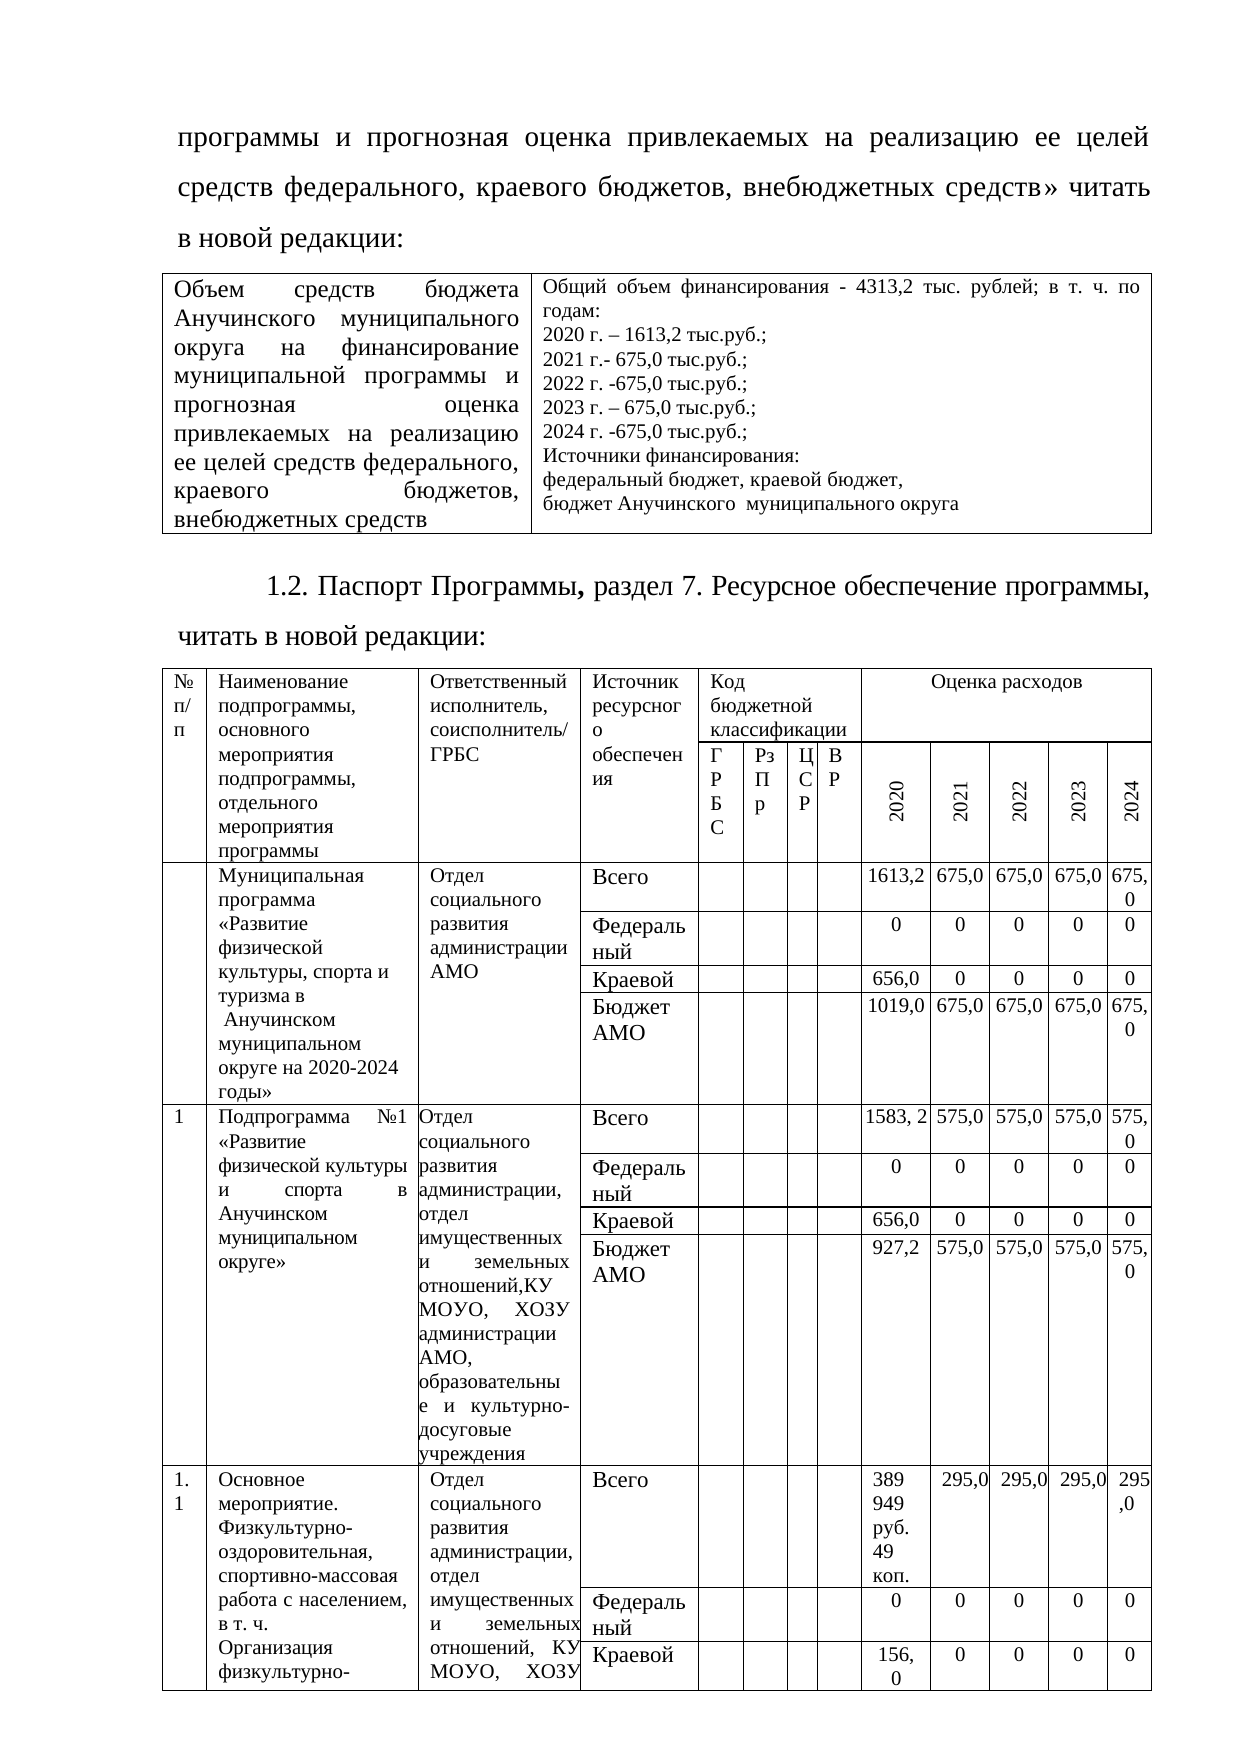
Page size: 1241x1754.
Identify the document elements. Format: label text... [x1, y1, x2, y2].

table_cell 575,0 [931, 1105, 989, 1153]
table_cell [744, 1235, 787, 1465]
table_cell [818, 1466, 861, 1587]
table_cell [818, 863, 861, 911]
table_cell 0 [862, 912, 930, 965]
table_cell 0 [990, 1642, 1048, 1690]
table_header Источник ресурсного обеспечения [581, 669, 698, 862]
table_cell [699, 993, 743, 1103]
table_cell 295,0 [931, 1466, 989, 1587]
table_cell 0 [862, 1154, 930, 1206]
table_cell [788, 966, 817, 992]
table_cell 0 [990, 1588, 1048, 1641]
table_cell Подпрограмма №1 «Развитие физической культуры и спорта в Анучинском муниципальном округе» [207, 1105, 418, 1465]
table_cell [699, 912, 743, 965]
table_cell [744, 1642, 787, 1690]
table_cell [699, 1642, 743, 1690]
table_cell 0 [931, 1154, 989, 1206]
table_cell Федеральный [581, 912, 698, 965]
table_cell [818, 966, 861, 992]
table_cell [818, 993, 861, 1103]
table_cell Бюджет АМО [581, 1235, 698, 1465]
table_header Ответственный исполнитель, соисполнитель/ГРБС [419, 669, 580, 862]
table_cell 0 [990, 912, 1048, 965]
table_cell 0 [1049, 1642, 1107, 1690]
table_cell Краевой [581, 1642, 698, 1690]
table_cell [744, 1466, 787, 1587]
table_cell 0 [862, 1588, 930, 1641]
table_cell 0 [1049, 1208, 1107, 1234]
table_cell 575,0 [1108, 1105, 1151, 1153]
table_cell [788, 912, 817, 965]
table_cell 156,0 [862, 1642, 930, 1690]
table_cell [788, 1466, 817, 1587]
table_cell [788, 1208, 817, 1234]
table_cell Отдел социального развития администрации АМО [419, 863, 580, 1103]
table_cell [744, 966, 787, 992]
table_header №п/п [163, 669, 206, 862]
table_cell [788, 1588, 817, 1641]
table_cell [788, 1235, 817, 1465]
table_cell Федеральный [581, 1154, 698, 1206]
table_cell [699, 1154, 743, 1206]
table_cell [699, 863, 743, 911]
table_cell 0 [931, 966, 989, 992]
table_cell ВР [818, 743, 861, 862]
table_cell [744, 1154, 787, 1206]
table_cell 675,0 [1108, 863, 1151, 911]
table_cell Отдел социального развития администрации, отдел имущественных и земельных отношений,КУ МОУО, ХОЗУ администрации АМО, образовательные и культурно-досуговые учреждения [419, 1105, 580, 1465]
table_cell Краевой [581, 966, 698, 992]
table_cell 0 [1049, 1154, 1107, 1206]
table_cell Бюджет АМО [581, 993, 698, 1103]
table_cell 0 [931, 1208, 989, 1234]
table_cell 0 [931, 912, 989, 965]
table_cell 575,0 [990, 1235, 1048, 1465]
table_cell ГРБС [699, 743, 743, 862]
table_header Код бюджетной классификации [699, 669, 861, 741]
list 1.2. Паспорт Программы, раздел 7. Ресурсное обеспечение программы, читать в новой редакции: [177, 568, 1151, 651]
table_cell РзПр [744, 743, 787, 862]
table_cell 675,0 [1049, 863, 1107, 911]
table_cell [699, 1588, 743, 1641]
table_header Оценка расходов [862, 669, 1151, 741]
table_cell 389 949 руб. 49 коп. [862, 1466, 930, 1587]
table_cell Всего [581, 1105, 698, 1153]
table_cell 1583, 2 [862, 1105, 930, 1153]
table_cell 0 [1049, 966, 1107, 992]
table_cell 0 [1049, 1588, 1107, 1641]
table_cell 575,0 [990, 1105, 1048, 1153]
table_header Общий объем финансирования - 4313,2 тыс. рублей; в т. ч. по годам: 2020 г. – 1613,2 тыс.руб.; 2021 г.- 675,0 тыс.руб.; 2022 г. -675,0 тыс.руб.; 2023 г. – 675,0 тыс.руб.; 2024 г. -675,0 тыс.руб.; Источники финансирования: федеральный бюджет, краевой бюджет, бюджет Анучинского муниципального округа [532, 274, 1151, 533]
table_cell 0 [1108, 1588, 1151, 1641]
table_cell Основное мероприятие. Физкультурно-оздоровительная, спортивно-массовая работа с населением, в т. ч. Организация физкультурно-спортивной работы по месту жительства [207, 1466, 418, 1690]
table_cell 2024 [1108, 743, 1151, 862]
table_cell 0 [1108, 966, 1151, 992]
table_cell 0 [1108, 1208, 1151, 1234]
table_cell Всего [581, 1466, 698, 1587]
table_cell 0 [1108, 912, 1151, 965]
table_cell [699, 1105, 743, 1153]
table_cell 0 [990, 1154, 1048, 1206]
table_cell [818, 912, 861, 965]
table_cell 295,0 [990, 1466, 1048, 1587]
table_cell Всего [581, 863, 698, 911]
table_cell [744, 1208, 787, 1234]
table_cell 656,0 [862, 966, 930, 992]
table_cell ЦСР [788, 743, 817, 862]
table_cell 2020 [862, 743, 930, 862]
table_cell 0 [990, 1208, 1048, 1234]
table_cell [818, 1105, 861, 1153]
table_cell [744, 863, 787, 911]
table_cell 675,0 [1108, 993, 1151, 1103]
table_cell 675,0 [1049, 993, 1107, 1103]
table_header Наименование подпрограммы, основного мероприятия подпрограммы, отдельного мероприятия программы [207, 669, 418, 862]
table_cell [788, 1154, 817, 1206]
table_cell 295,0 [1108, 1466, 1151, 1587]
table_cell 1019,0 [862, 993, 930, 1103]
table_cell [788, 1105, 817, 1153]
table_cell 675,0 [931, 863, 989, 911]
table_cell Федеральный [581, 1588, 698, 1641]
table_cell [818, 1208, 861, 1234]
table_cell 2021 [931, 743, 989, 862]
table_cell 1 [163, 1105, 206, 1465]
table_cell Краевой [581, 1208, 698, 1234]
table_cell 1.1 [163, 1466, 206, 1690]
table_cell [788, 1642, 817, 1690]
table_cell 2022 [990, 743, 1048, 862]
table_cell [744, 912, 787, 965]
table_cell [699, 966, 743, 992]
table_cell 575,0 [1049, 1235, 1107, 1465]
table_cell [163, 863, 206, 1103]
table_cell 0 [931, 1588, 989, 1641]
table_cell 0 [1108, 1154, 1151, 1206]
table_cell [699, 1208, 743, 1234]
table_cell Отдел социального развития администрации, отдел имущественных и земельных отношений, КУ МОУО, ХОЗУ администрации АМО, образовательные и культурно-досуговые учреждения [419, 1466, 580, 1690]
table_cell [744, 1105, 787, 1153]
table_cell 675,0 [931, 993, 989, 1103]
table_cell [744, 993, 787, 1103]
table_cell 0 [1108, 1642, 1151, 1690]
table_header Объем средств бюджета Анучинского муниципального округа на финансирование муниципальной программы и прогнозная оценка привлекаемых на реализацию ее целей средств федерального, краевого бюджетов, внебюджетных средств [163, 274, 531, 533]
table_cell [788, 863, 817, 911]
table_cell 575,0 [1049, 1105, 1107, 1153]
table_cell [699, 1466, 743, 1587]
table_cell 675,0 [990, 993, 1048, 1103]
table_cell 295,0 [1049, 1466, 1107, 1587]
table_cell 1613,2 [862, 863, 930, 911]
table_cell [744, 1588, 787, 1641]
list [175, 119, 1151, 255]
table_cell 656,0 [862, 1208, 930, 1234]
table_cell [788, 993, 817, 1103]
table_cell [818, 1235, 861, 1465]
table_cell 575,0 [1108, 1235, 1151, 1465]
table_cell [818, 1588, 861, 1641]
table_cell 2023 [1049, 743, 1107, 862]
table_cell Муниципальная программа «Развитие физической культуры, спорта и туризма в Анучинском муниципальном округе на 2020-2024 годы» [207, 863, 418, 1103]
table_cell 575,0 [931, 1235, 989, 1465]
table_cell [818, 1642, 861, 1690]
table_cell 0 [1049, 912, 1107, 965]
table_cell 0 [990, 966, 1048, 992]
table_cell 927,2 [862, 1235, 930, 1465]
table_cell [818, 1154, 861, 1206]
table_cell 0 [931, 1642, 989, 1690]
table_cell [699, 1235, 743, 1465]
table_cell 675,0 [990, 863, 1048, 911]
